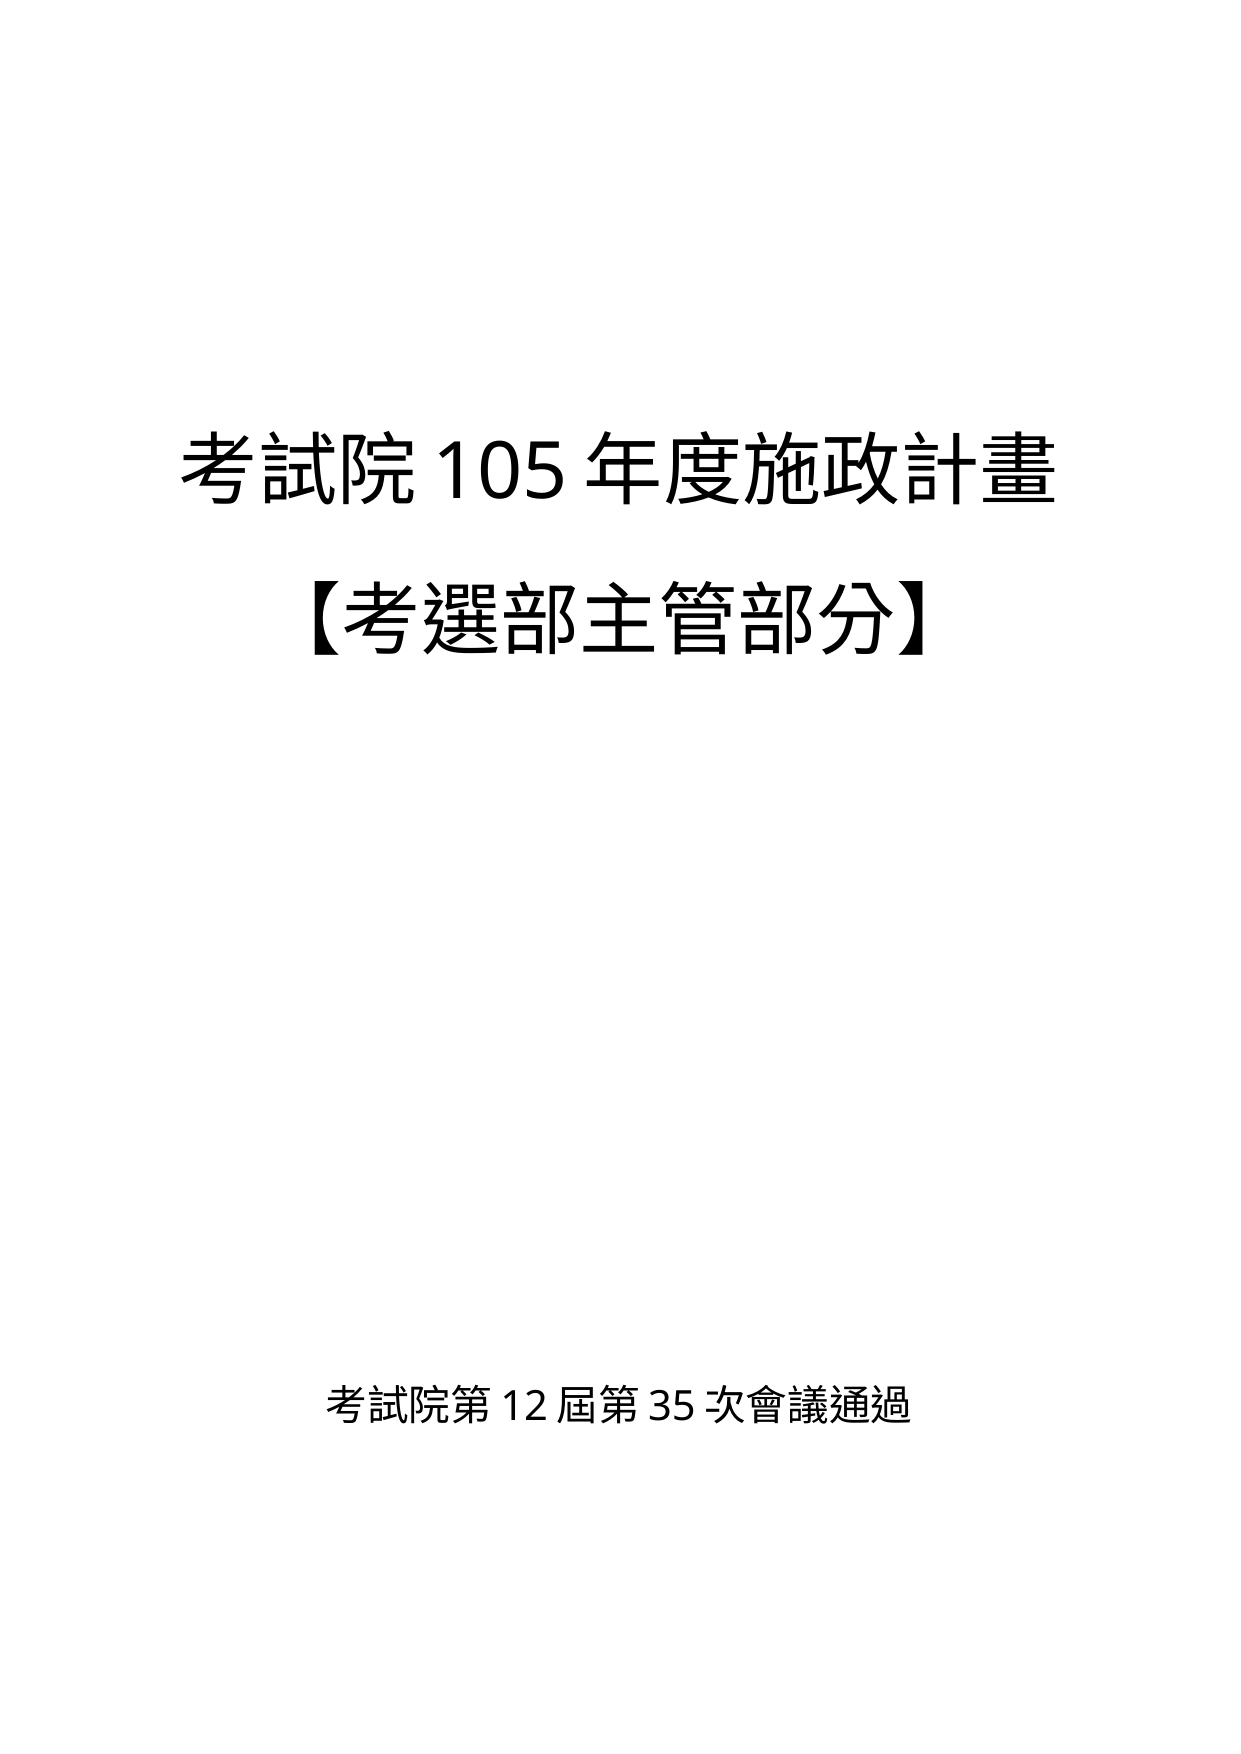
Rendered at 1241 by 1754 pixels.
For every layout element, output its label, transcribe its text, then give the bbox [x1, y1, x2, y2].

text 考試院105年度施政計畫 [150, 389, 1087, 539]
text 【考選部主管部分】 [150, 539, 1087, 689]
text 考試院第12屆第35次會議通過 [150, 1364, 1087, 1439]
